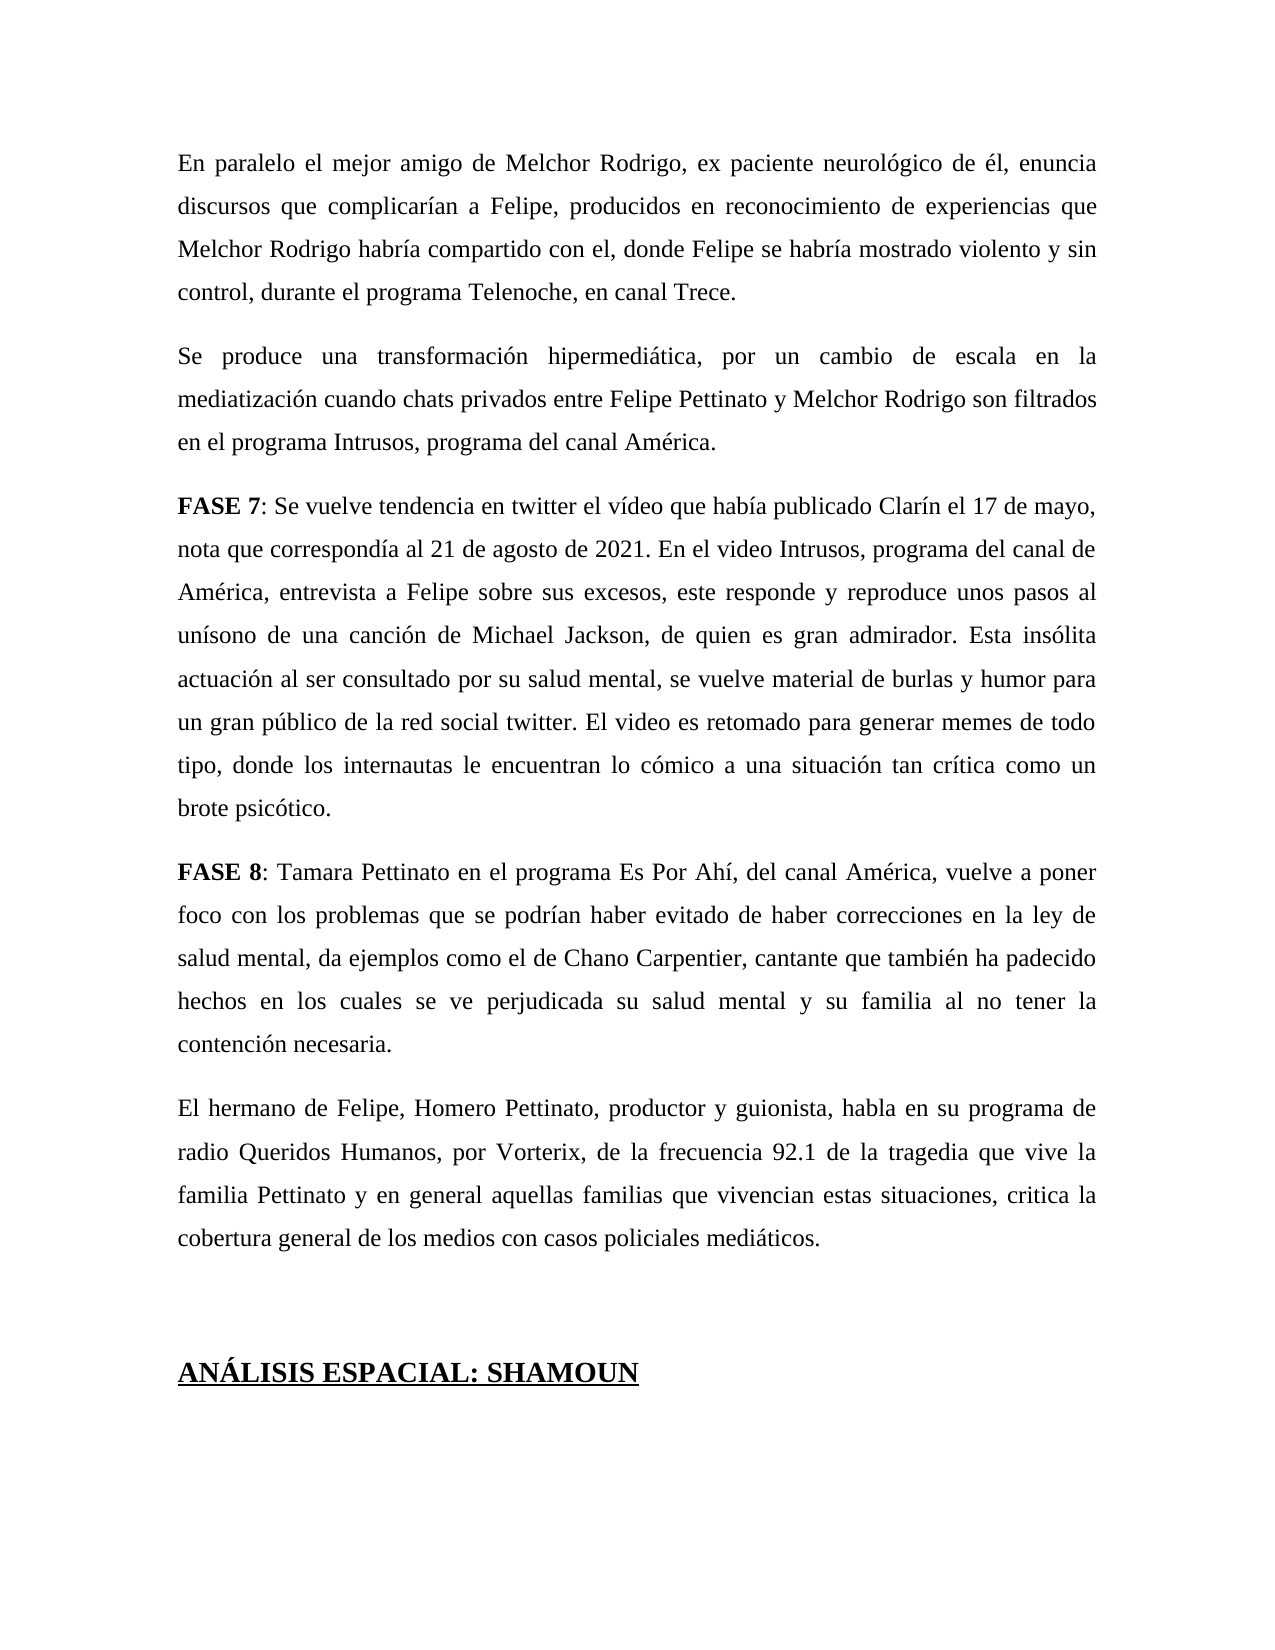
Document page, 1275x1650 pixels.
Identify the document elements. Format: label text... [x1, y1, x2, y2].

text FASE 8: Tamara Pettinato en el programa Es Por Ahí, del canal América, vuelve a poner foco con los problemas que se podrían haber evitado de haber correcciones en la ley de salud mental, da ejemplos como el de Chano Carpentier, cantante que también ha padecido hechos en los cuales se ve perjudicada su salud mental y su familia al no tener la contención necesaria. [177, 857, 1098, 1058]
text El hermano de Felipe, Homero Pettinato, productor y guionista, habla en su programa de radio Queridos Humanos, por Vorterix, de la frecuencia 92.1 de la tragedia que vive la familia Pettinato y en general aquellas familias que vivencian estas situaciones, critica la cobertura general de los medios con casos policiales mediáticos. [177, 1093, 1098, 1252]
text En paralelo el mejor amigo de Melchor Rodrigo, ex paciente neurológico de él, enuncia discursos que complicarían a Felipe, producidos en reconocimiento de experiencias que Melchor Rodrigo habría compartido con el, donde Felipe se habría mostrado violento y sin control, durante el programa Telenoche, en canal Trece. [177, 148, 1098, 306]
text ANÁLISIS ESPACIAL: SHAMOUN [177, 1355, 1098, 1388]
text FASE 7: Se vuelve tendencia en twitter el vídeo que había publicado Clarín el 17 de mayo, nota que correspondía al 21 de agosto de 2021. En el video Intrusos, programa del canal de América, entrevista a Felipe sobre sus excesos, este responde y reproduce unos pasos al unísono de una canción de Michael Jackson, de quien es gran admirador. Esta insólita actuación al ser consultado por su salud mental, se vuelve material de burlas y humor para un gran público de la red social twitter. El video es retomado para generar memes de todo tipo, donde los internautas le encuentran lo cómico a una situación tan crítica como un brote psicótico. [177, 491, 1098, 822]
text Se produce una transformación hipermediática, por un cambio de escala en la mediatización cuando chats privados entre Felipe Pettinato y Melchor Rodrigo son filtrados en el programa Intrusos, programa del canal América. [177, 341, 1098, 456]
